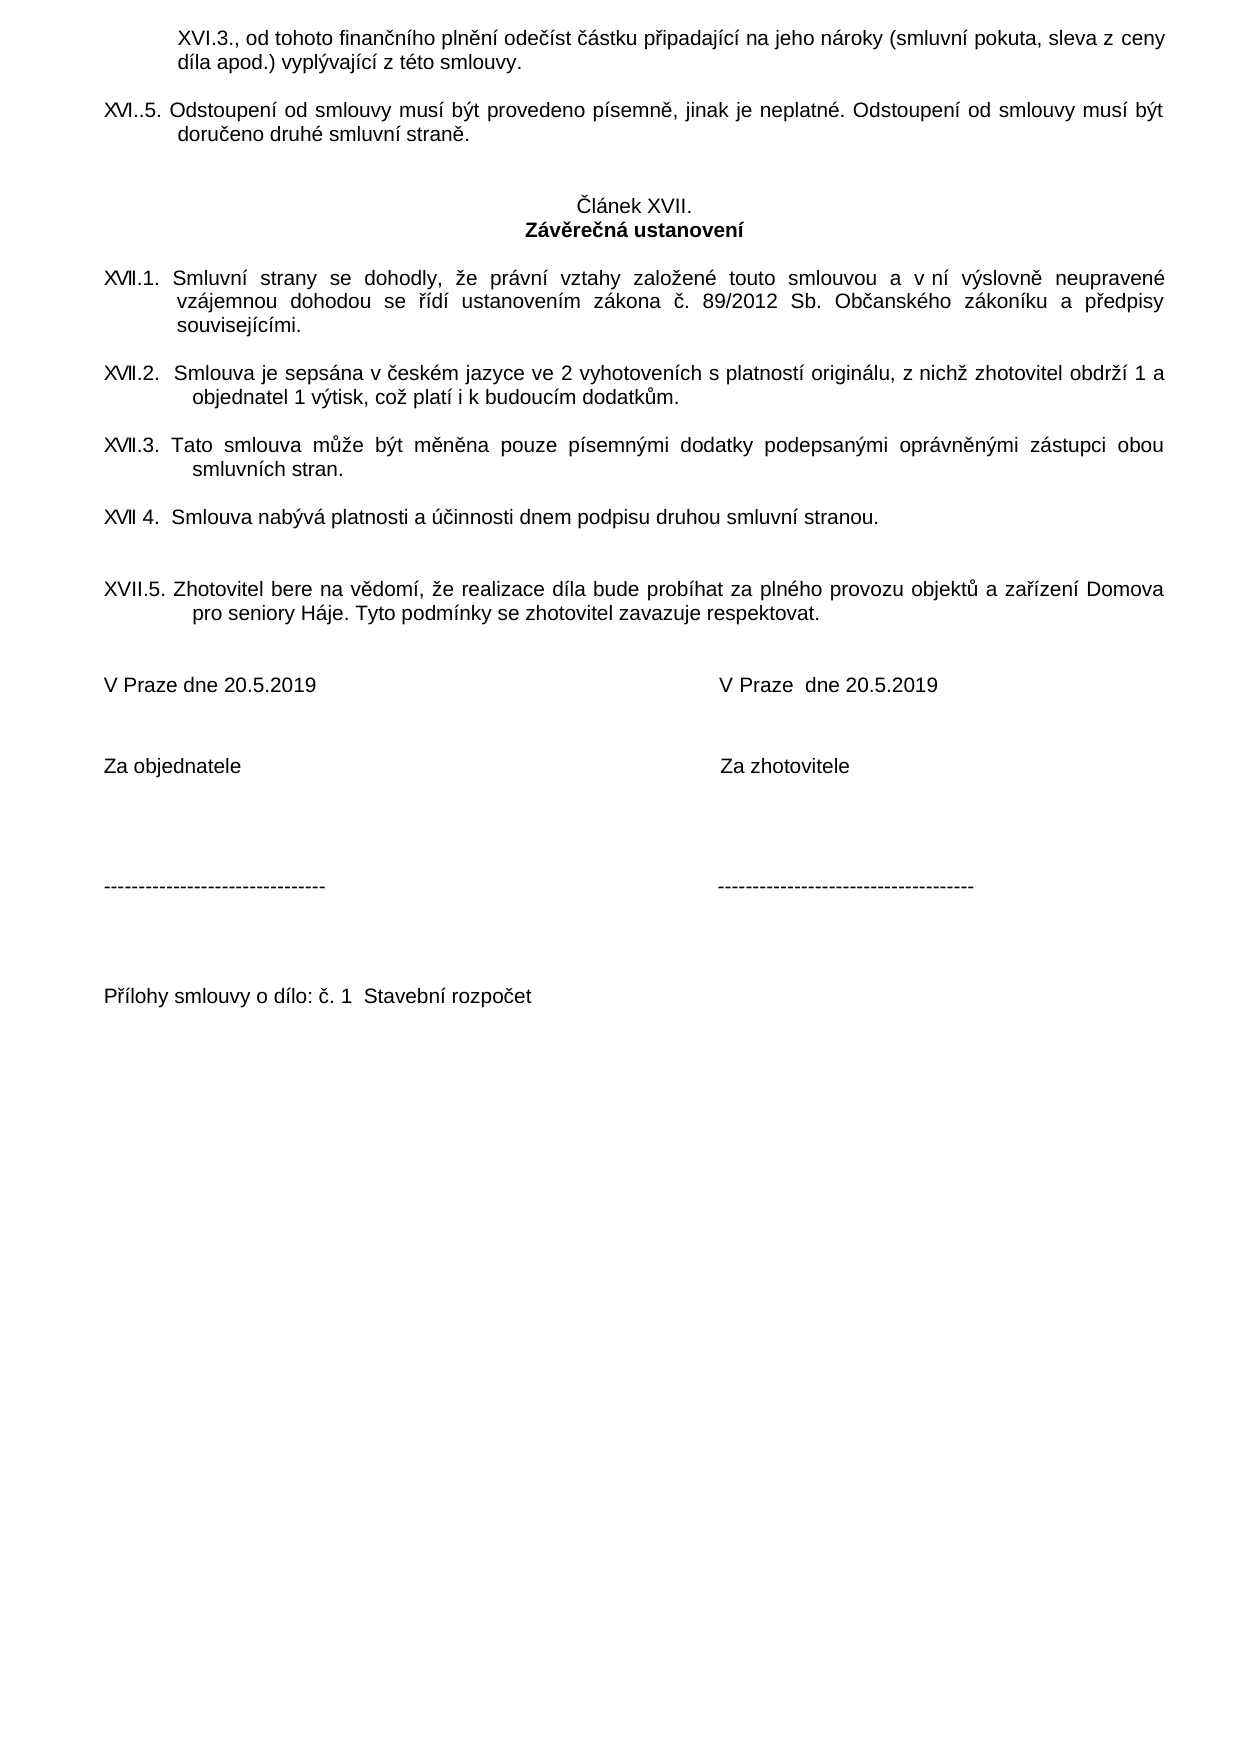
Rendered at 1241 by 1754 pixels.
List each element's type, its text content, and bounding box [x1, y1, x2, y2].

text XVII.2. Smlouva je sepsána v českém jazyce ve 2 vyhotoveních s platností originálu, z nichž zhotovitel obdrží objednatel 1 výtisk, což platí i k budoucím dodatkům. [103, 361, 1165, 409]
text Za objednatele Za zhotovitele [103, 754, 1165, 778]
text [103, 26, 1165, 74]
text V Praze dne 20.5.2019 V Praze dne 20.5.2019 [103, 673, 1165, 697]
text XVII.1. Smluvní strany se dohodly, že právní vztahy založené touto smlouvou a v ní výslovně neupravené vzájemnou dohodou se řídí ustanovením zákona č. 89/2012 Sb. Občanského zákoníku a předpisy souvisejícími. [103, 265, 1165, 337]
text Závěrečná ustanovení [103, 217, 1165, 241]
text Článek XVII. [103, 193, 1165, 217]
text -------------------------------- ------------------------------------- [103, 874, 1165, 898]
text Přílohy smlouvy o dílo: č. 1 Stavební rozpočet [103, 984, 1165, 1008]
text XVII.3. Tato smlouva může být měněna pouze písemnými dodatky podepsanými oprávněnými zástupci obou smluvních stran. [103, 433, 1165, 481]
text XVI..5. Odstoupení od smlouvy musí být provedeno písemně, jinak je neplatné. Odstoupení od smlouvy musí být doručeno druhé smluvní straně. [103, 98, 1165, 146]
text XVII 4. Smlouva nabývá platnosti a účinnosti dnem podpisu druhou smluvní stranou. [103, 505, 1165, 529]
text XVII.5. Zhotovitel bere na vědomí, že realizace díla bude probíhat za plného provozu objektů a zařízení Domova pro seniory Háje. Tyto podmínky se zhotovitel zavazuje respektovat. [103, 577, 1165, 625]
